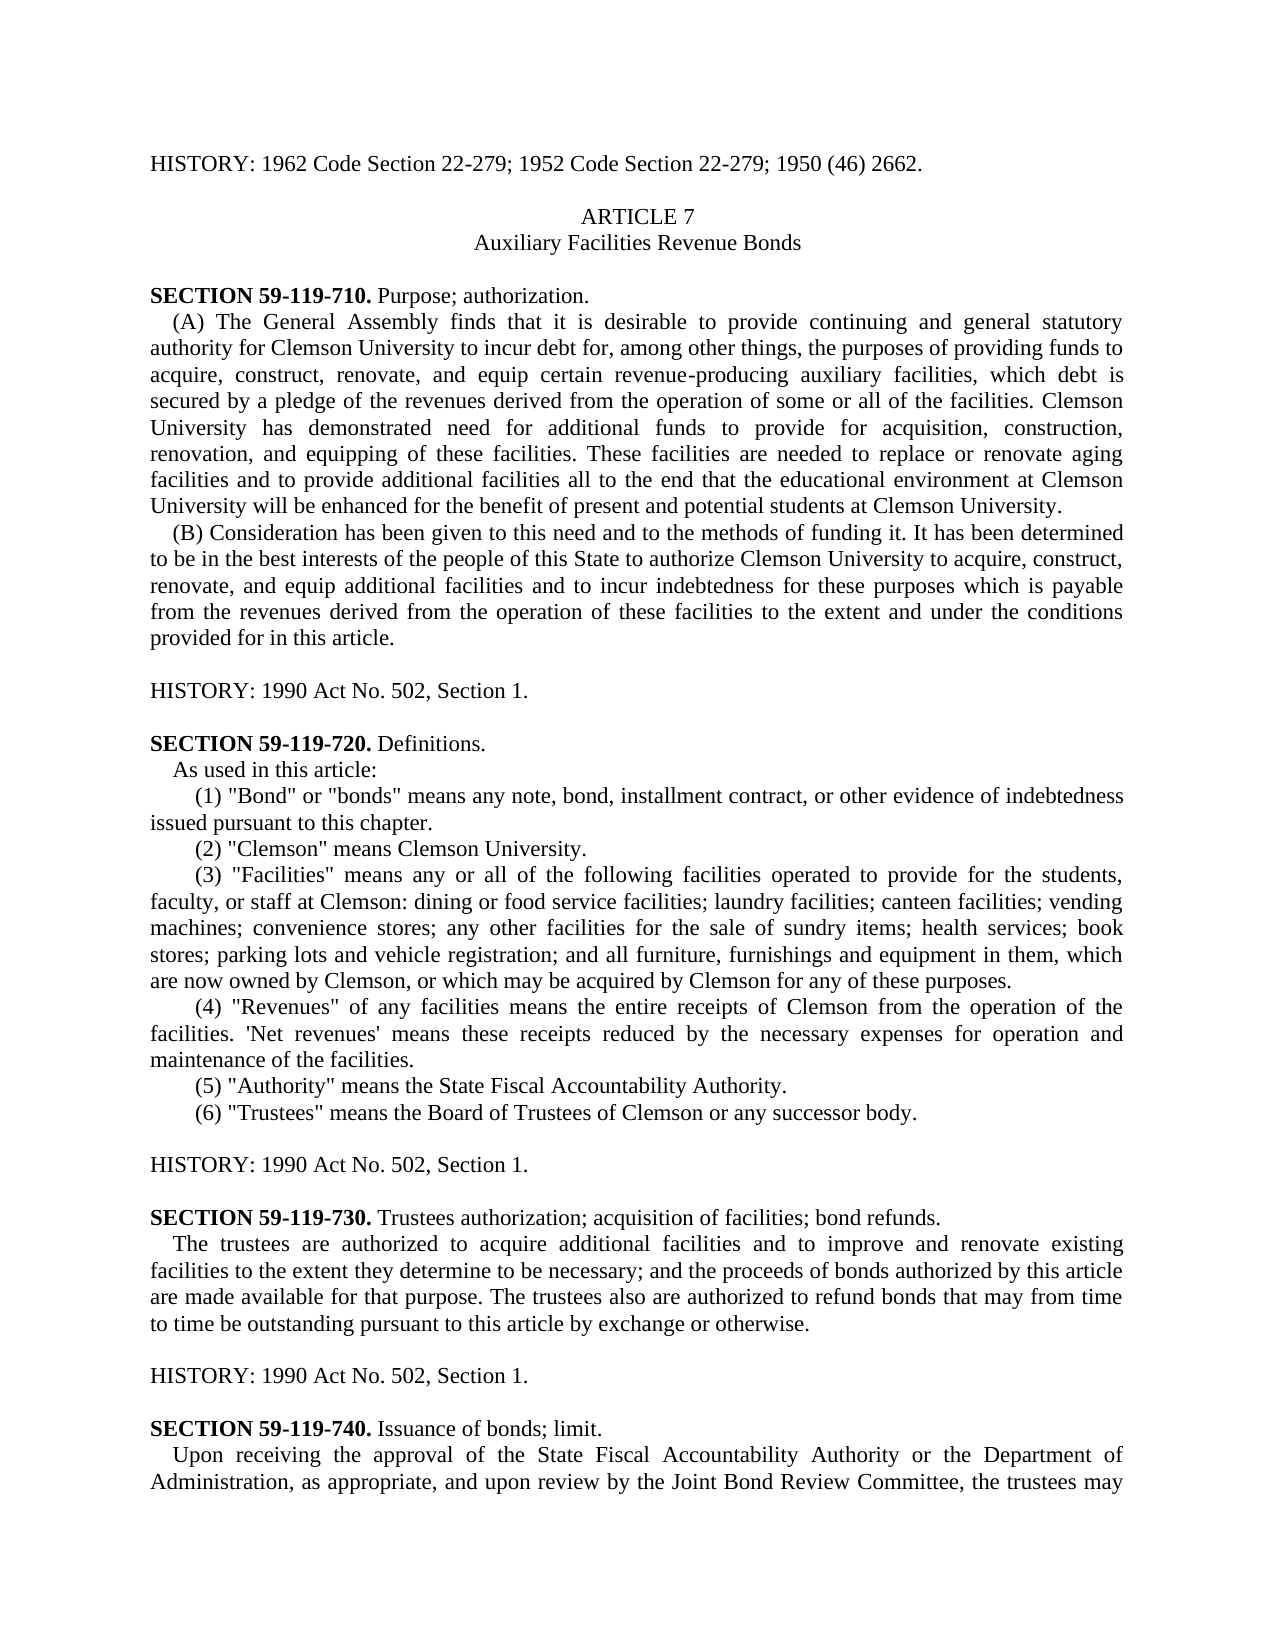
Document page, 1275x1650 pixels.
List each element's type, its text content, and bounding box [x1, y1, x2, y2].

text (3) "Facilities" means any or all of the following facilities operated to provide for the students, faculty, or staff at Clemson: dining or food service facilities; laundry facilities; canteen facilities; vending machines; convenience stores; any other facilities for the sale of sundry items; health services; book stores; parking lots and vehicle registration; and all furniture, furnishings and equipment in them, which are now owned by Clemson, or which may be acquired by Clemson for any of these purposes. [150, 862, 1125, 993]
text HISTORY: 1962 Code Section 22-279; 1952 Code Section 22-279; 1950 (46) 2662. [150, 150, 1125, 176]
text (6) "Trustees" means the Board of Trustees of Clemson or any successor body. [150, 1099, 1125, 1125]
text (B) Consideration has been given to this need and to the methods of funding it. It has been determined to be in the best interests of the people of this State to authorize Clemson University to acquire, construct, renovate, and equip additional facilities and to incur indebtedness for these purposes which is payable from the revenues derived from the operation of these facilities to the extent and under the conditions provided for in this article. [150, 519, 1125, 651]
text (4) "Revenues" of any facilities means the entire receipts of Clemson from the operation of the facilities. 'Net revenues' means these receipts reduced by the necessary expenses for operation and maintenance of the facilities. [150, 993, 1125, 1072]
text (A) The General Assembly finds that it is desirable to provide continuing and general statutory authority for Clemson University to incur debt for, among other things, the purposes of providing funds to acquire, construct, renovate, and equip certain revenue-producing auxiliary facilities, which debt is secured by a pledge of the revenues derived from the operation of some or all of the facilities. Clemson University has demonstrated need for additional funds to provide for acquisition, construction, renovation, and equipping of these facilities. These facilities are needed to replace or renovate aging facilities and to provide additional facilities all to the end that the educational environment at Clemson University will be enhanced for the benefit of present and potential students at Clemson University. [150, 308, 1125, 519]
text HISTORY: 1990 Act No. 502, Section 1. [150, 677, 1125, 703]
text HISTORY: 1990 Act No. 502, Section 1. [150, 1362, 1125, 1389]
text SECTION 59-119-710. Purpose; authorization. [150, 282, 1125, 308]
text SECTION 59-119-740. Issuance of bonds; limit. [150, 1415, 1125, 1441]
text SECTION 59-119-730. Trustees authorization; acquisition of facilities; bond refunds. [150, 1204, 1125, 1231]
text Auxiliary Facilities Revenue Bonds [150, 229, 1125, 255]
text (5) "Authority" means the State Fiscal Accountability Authority. [150, 1072, 1125, 1099]
text (2) "Clemson" means Clemson University. [150, 835, 1125, 862]
text The trustees are authorized to acquire additional facilities and to improve and renovate existing facilities to the extent they determine to be necessary; and the proceeds of bonds authorized by this article are made available for that purpose. The trustees also are authorized to refund bonds that may from time to time be outstanding pursuant to this article by exchange or otherwise. [150, 1231, 1125, 1336]
text As used in this article: [150, 756, 1125, 782]
text HISTORY: 1990 Act No. 502, Section 1. [150, 1151, 1125, 1178]
text (1) "Bond" or "bonds" means any note, bond, installment contract, or other evidence of indebtedness issued pursuant to this chapter. [150, 782, 1125, 835]
text SECTION 59-119-720. Definitions. [150, 730, 1125, 756]
text ARTICLE 7 [150, 203, 1125, 229]
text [150, 1441, 1125, 1494]
